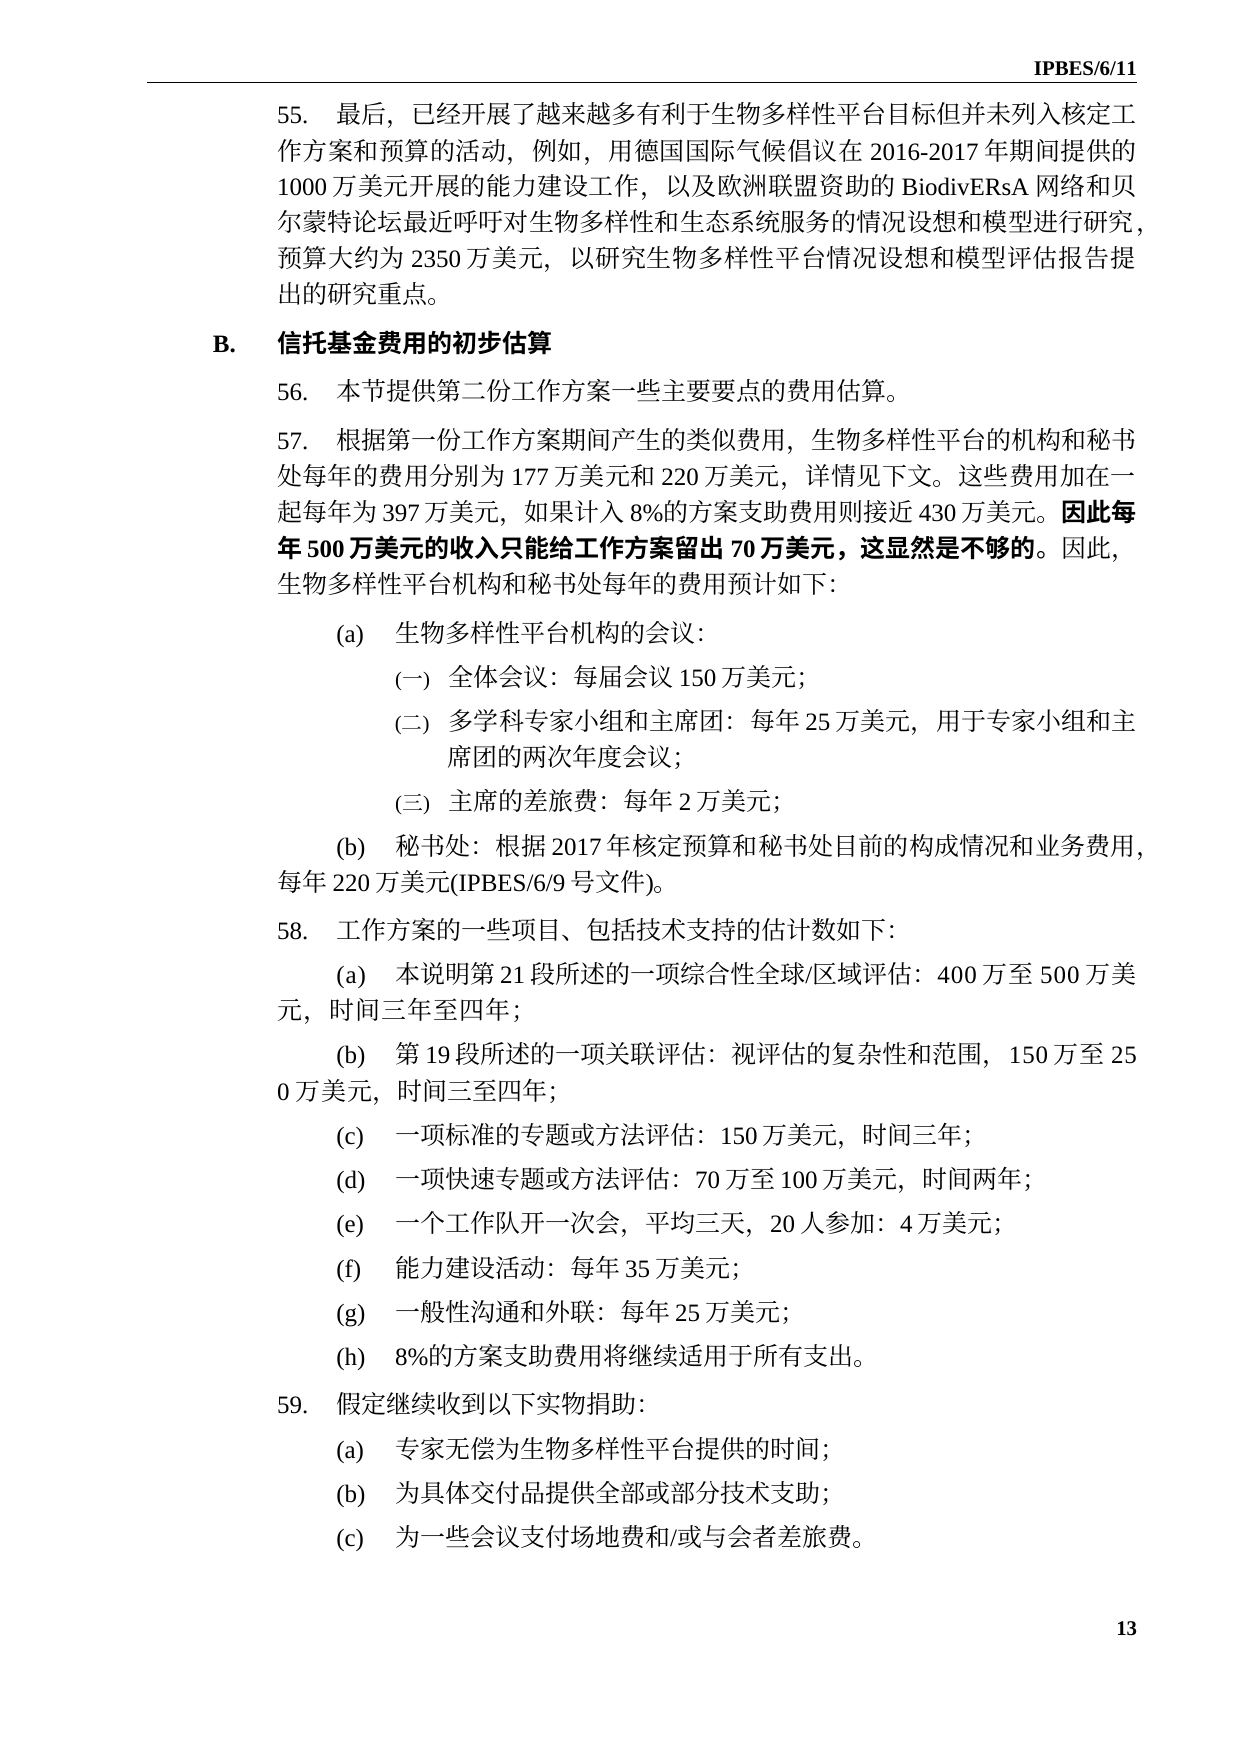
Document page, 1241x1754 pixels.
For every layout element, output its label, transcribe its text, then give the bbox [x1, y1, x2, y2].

list 为具体交付品提供全部或部分技术支助； [277, 1474, 1137, 1510]
list 一个工作队开一次会，平均三天，20人参加：4万美元； [277, 1204, 1137, 1240]
list 最后，已经开展了越来越多有利于生物多样性平台目标但并未列入核定工作方案和预算的活动，例如，用德国国际气候倡议在2016-2017年期间提供的1000万美元开展的能力建设工作，以及欧洲联盟资助的BiodivERsA网络和贝尔蒙特论坛最近呼吁对生物多样性和生态系统服务的情况设想和模型进行研究，预算大约为2350万美元，以研究生物多样性平台情况设想和模型评估报告提出的研究重点。 [277, 95, 1137, 311]
list 8%的方案支助费用将继续适用于所有支出。 [277, 1337, 1137, 1373]
list 第19段所述的一项关联评估：视评估的复杂性和范围，150万至250万美元，时间三至四年； [277, 1035, 1137, 1107]
text B. 信托基金费用的初步估算 [147, 323, 1107, 359]
list (二) 多学科专家小组和主席团：每年25万美元，用于专家小组和主席团的两次年度会议； [394, 702, 1137, 774]
list 假定继续收到以下实物捐助： [277, 1385, 1137, 1421]
list 本节提供第二份工作方案一些主要要点的费用估算。 [277, 372, 1137, 408]
list 专家无偿为生物多样性平台提供的时间； [277, 1429, 1137, 1465]
list 工作方案的一些项目、包括技术支持的估计数如下： [277, 911, 1137, 947]
list 为一些会议支付场地费和/或与会者差旅费。 [277, 1518, 1137, 1554]
list 一项标准的专题或方法评估：150万美元，时间三年； [277, 1115, 1137, 1151]
list 根据第一份工作方案期间产生的类似费用，生物多样性平台的机构和秘书处每年的费用分别为177万美元和220万美元，详情见下文。这些费用加在一起每年为397万美元，如果计入8%的方案支助费用则接近430万美元。因此每年500万美元的收入只能给工作方案留出70万美元，这显然是不够的。因此，生物多样性平台机构和秘书处每年的费用预计如下： [277, 421, 1137, 601]
list 一般性沟通和外联：每年25万美元； [277, 1292, 1137, 1328]
list 本说明第21段所述的一项综合性全球/区域评估：400万至500万美元，时间三年至四年； [277, 955, 1137, 1027]
list 能力建设活动：每年35万美元； [277, 1248, 1137, 1284]
list 生物多样性平台机构的会议： [277, 613, 1137, 649]
list (三) 主席的差旅费：每年2万美元； [395, 782, 1137, 818]
list (一) 全体会议：每届会议150万美元； [395, 658, 1137, 693]
list 秘书处：根据2017年核定预算和秘书处目前的构成情况和业务费用，每年220万美元(IPBES/6/9号文件)。 [277, 826, 1137, 898]
list 一项快速专题或方法评估：70万至100万美元，时间两年； [277, 1160, 1137, 1196]
